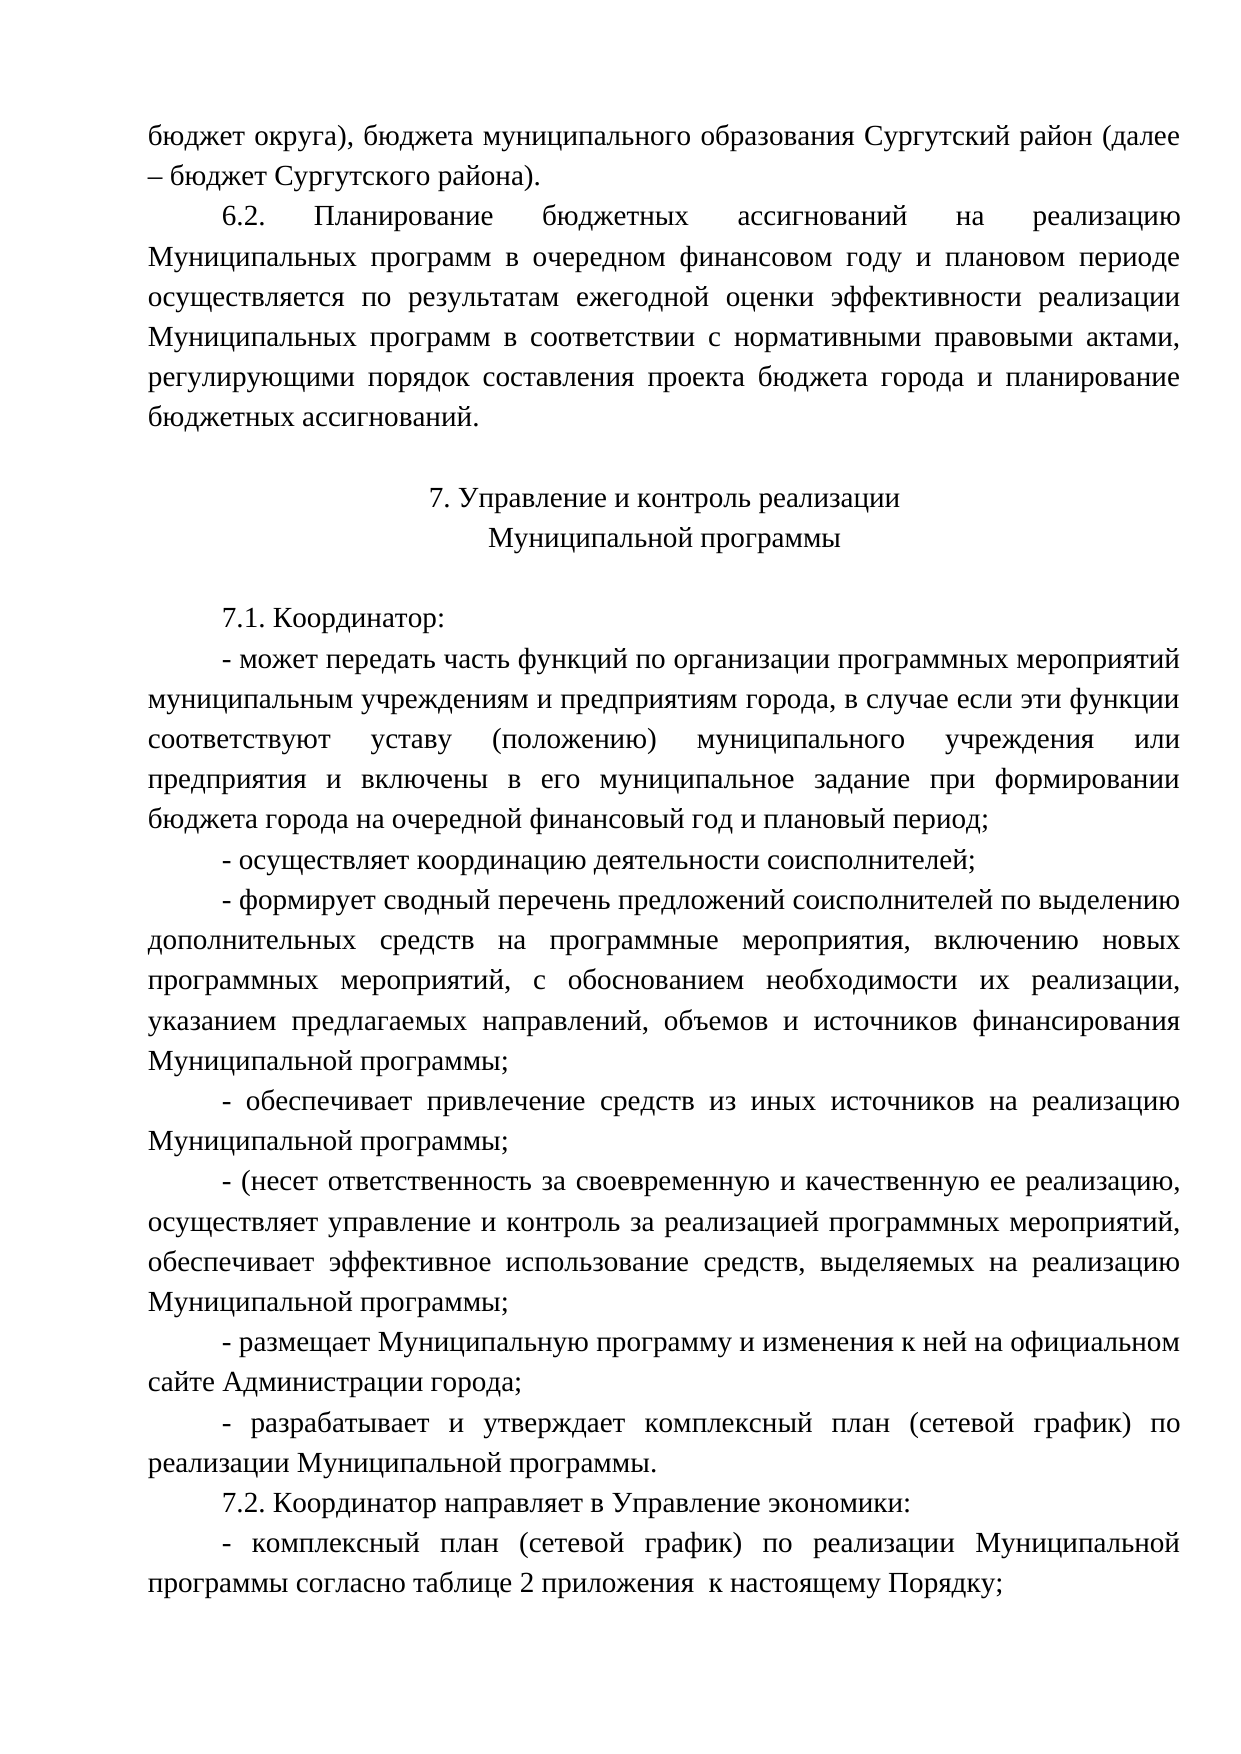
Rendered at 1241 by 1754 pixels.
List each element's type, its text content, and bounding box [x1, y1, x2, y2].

text - обеспечивает привлечение средств из иных источников на реализацию Муниципальной программы; [148, 1083, 1181, 1157]
text - размещает Муниципальную программу и изменения к ней на официальном сайте Администрации города; [148, 1324, 1181, 1398]
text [148, 118, 1181, 192]
text - формирует сводный перечень предложений соисполнителей по выделению дополнительных средств на программные мероприятия, включению новых программных мероприятий, с обоснованием необходимости их реализации, указанием предлагаемых направлений, объемов и источников финансирования Муниципальной программы; [148, 882, 1181, 1076]
text - комплексный план (сетевой график) по реализации Муниципальной программы согласно таблице 2 приложения к настоящему Порядку; [148, 1525, 1181, 1599]
text Муниципальной программы [148, 520, 1181, 554]
text - (несет ответственность за своевременную и качественную ее реализацию, осуществляет управление и контроль за реализацией программных мероприятий, обеспечивает эффективное использование средств, выделяемых на реализацию Муниципальной программы; [148, 1163, 1181, 1318]
text 7. Управление и контроль реализации [148, 480, 1181, 513]
text - может передать часть функций по организации программных мероприятий муниципальным учреждениям и предприятиям города, в случае если эти функции соответствуют уставу (положению) муниципального учреждения или предприятия и включены в его муниципальное задание при формировании бюджета города на очередной финансовый год и плановый период; [148, 641, 1181, 835]
text - разрабатывает и утверждает комплексный план (сетевой график) по реализации Муниципальной программы. [148, 1405, 1181, 1478]
text 7.1. Координатор: [148, 601, 1181, 634]
text - осуществляет координацию деятельности соисполнителей; [148, 842, 1181, 875]
text 6.2. Планирование бюджетных ассигнований на реализацию Муниципальных программ в очередном финансовом году и плановом периоде осуществляется по результатам ежегодной оценки эффективности реализации Муниципальных программ в соответствии с нормативными правовыми актами, регулирующими порядок составления проекта бюджета города и планирование бюджетных ассигнований. [148, 198, 1181, 433]
text 7.2. Координатор направляет в Управление экономики: [148, 1485, 1181, 1519]
